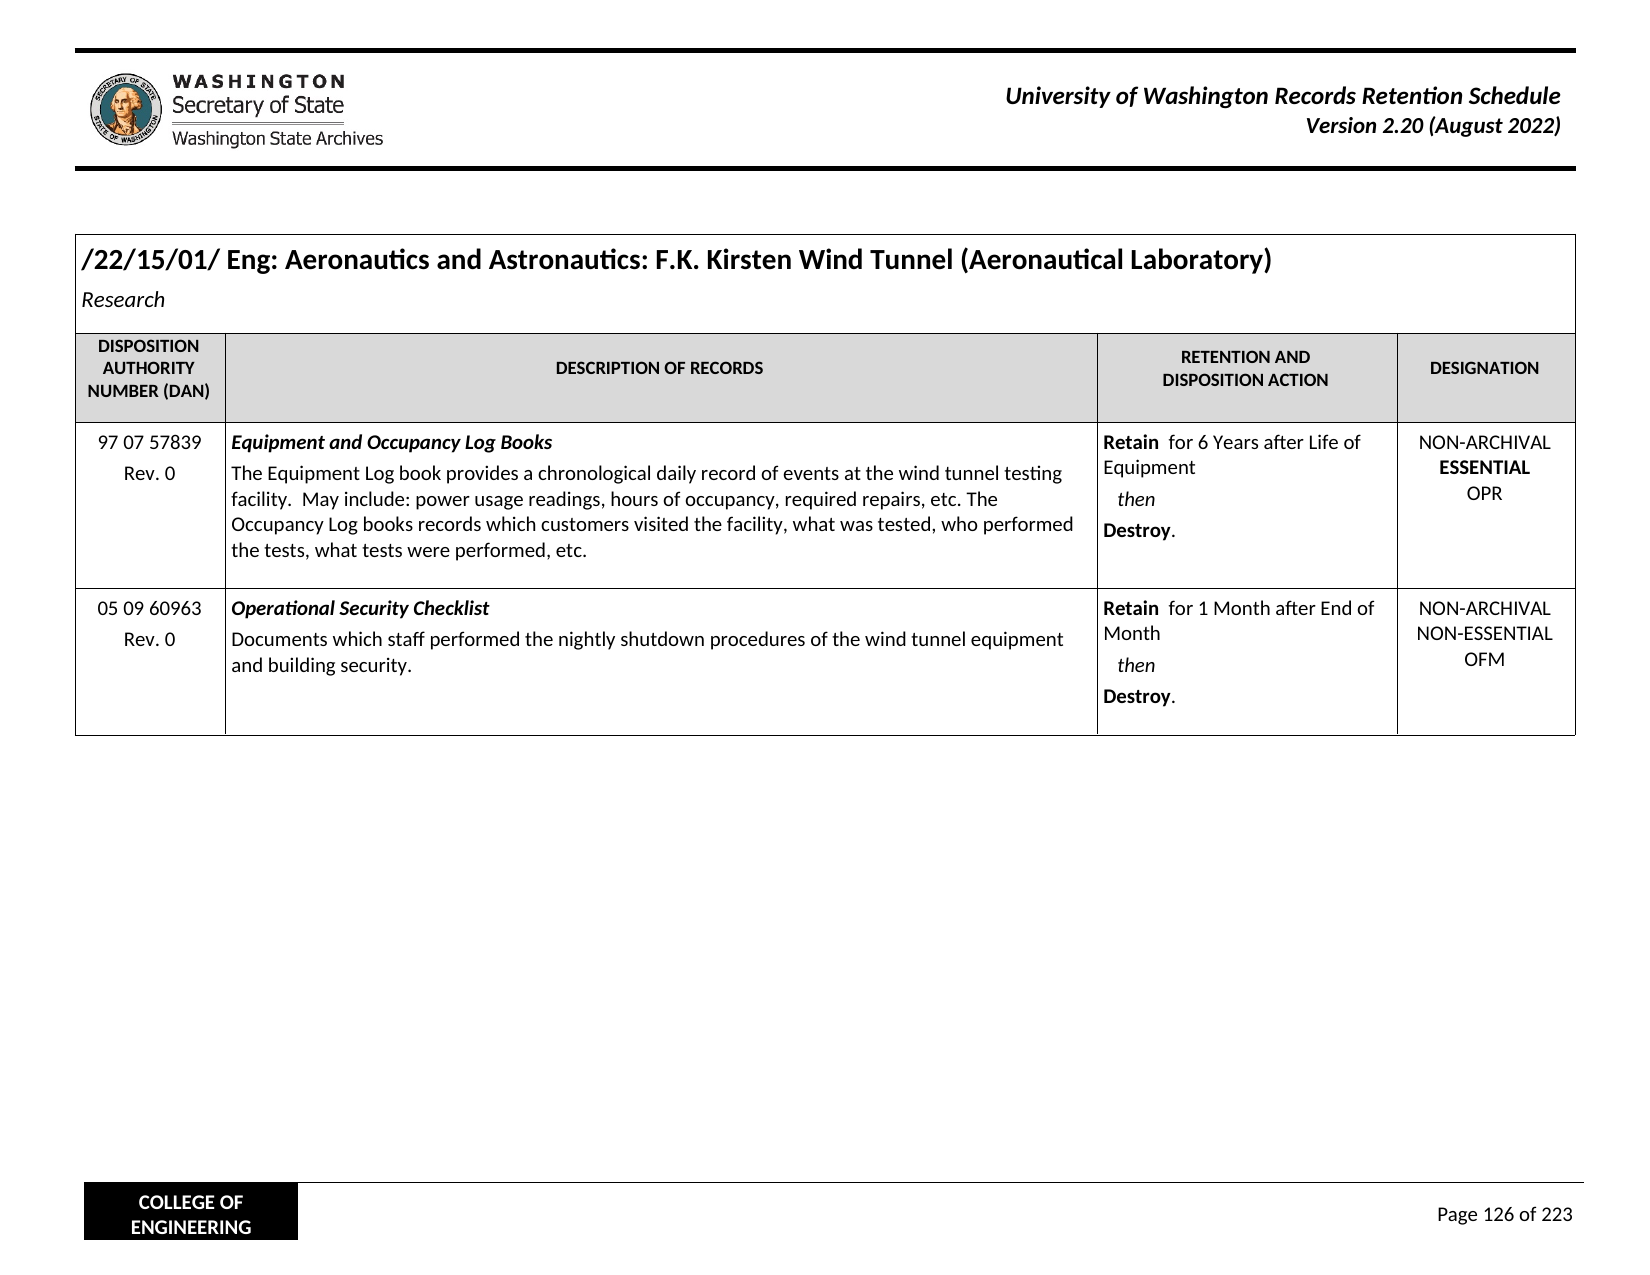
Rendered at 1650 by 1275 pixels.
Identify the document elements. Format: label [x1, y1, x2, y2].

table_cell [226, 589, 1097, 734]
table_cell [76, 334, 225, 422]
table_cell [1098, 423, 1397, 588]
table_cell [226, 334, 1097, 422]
picture [86, 53, 403, 164]
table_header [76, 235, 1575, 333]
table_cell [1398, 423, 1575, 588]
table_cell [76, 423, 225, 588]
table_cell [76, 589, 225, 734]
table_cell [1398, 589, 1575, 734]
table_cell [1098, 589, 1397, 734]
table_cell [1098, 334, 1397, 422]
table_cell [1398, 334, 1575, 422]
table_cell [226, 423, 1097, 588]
